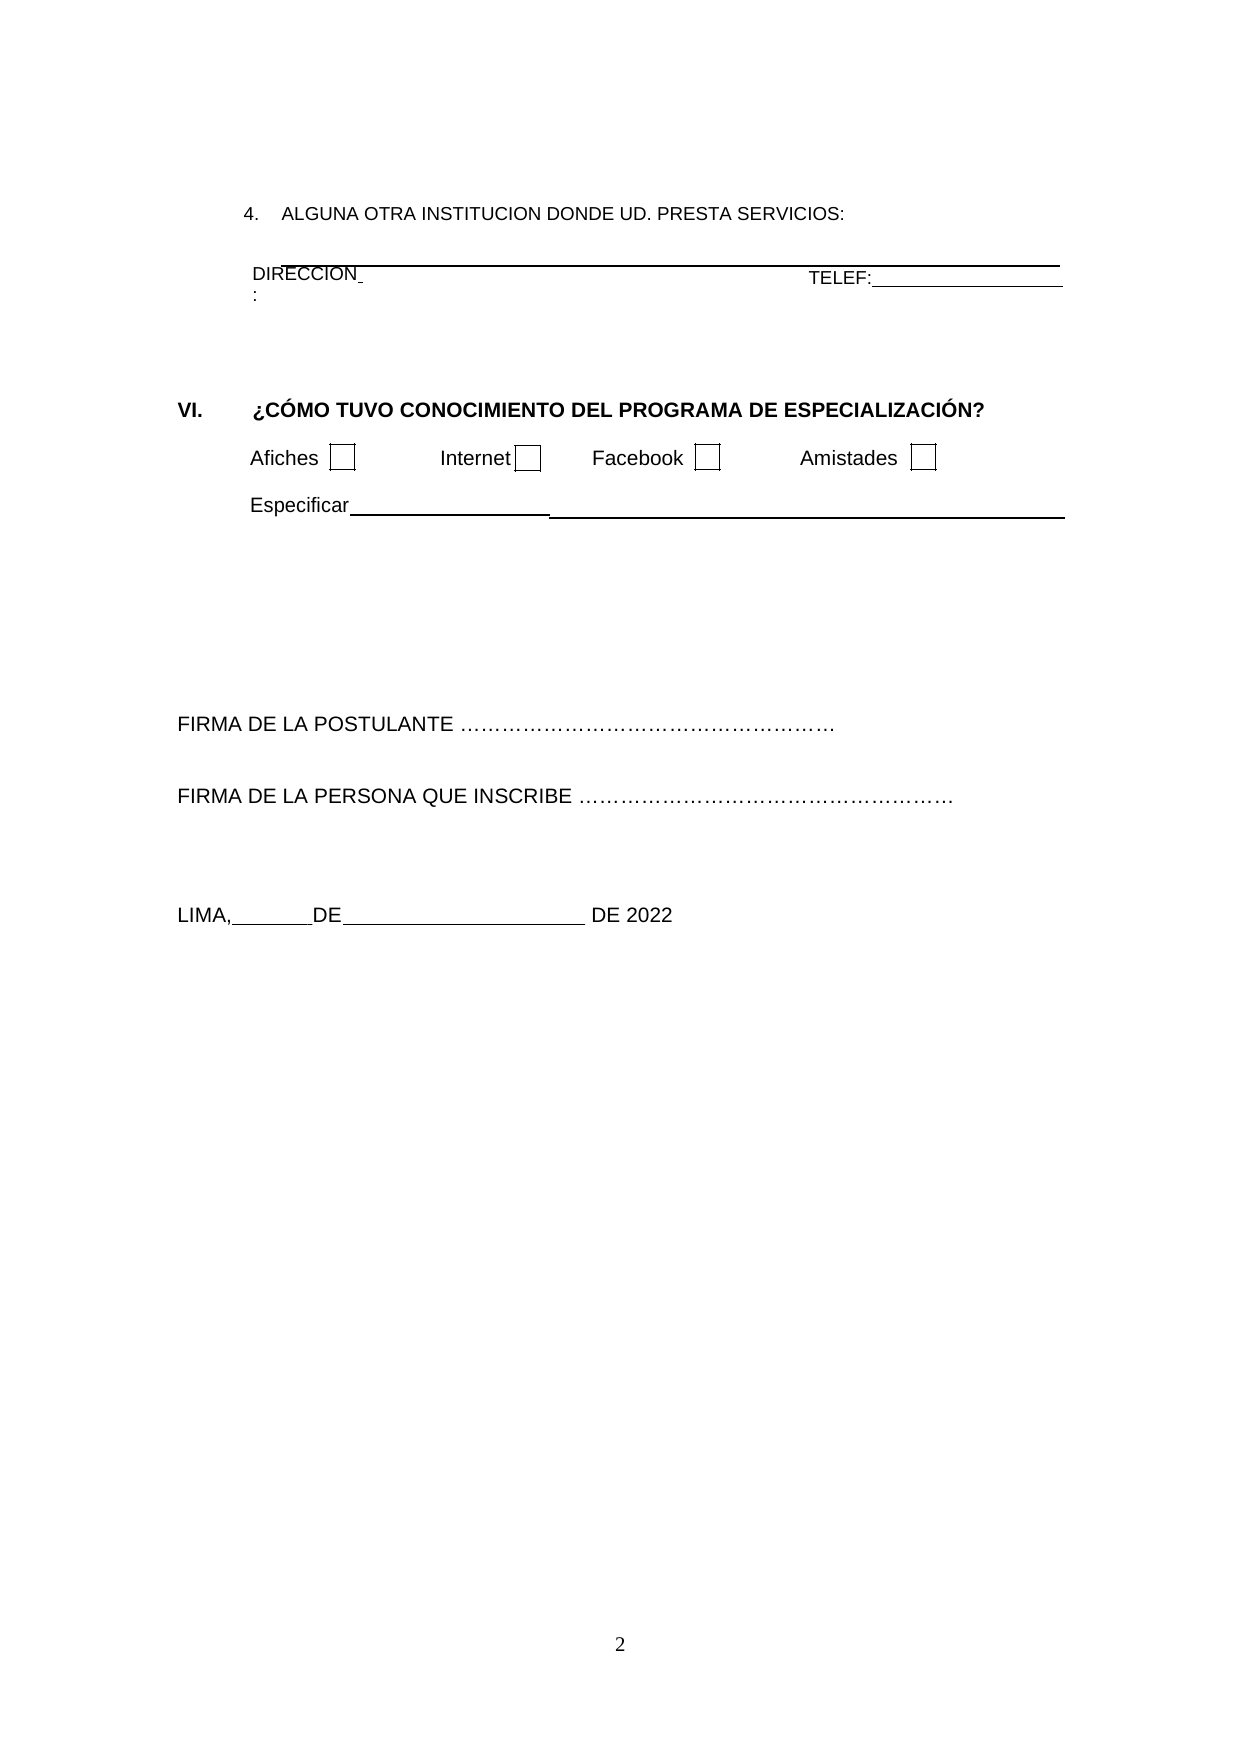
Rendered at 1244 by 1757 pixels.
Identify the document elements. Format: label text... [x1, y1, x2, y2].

text LIMA, DE DE 2022 [177, 903, 1077, 927]
text FIRMA DE LA PERSONA QUE INSCRIBE ……………………………………………… [177, 783, 1077, 807]
text VI. ¿CÓMO TUVO CONOCIMIENTO DEL PROGRAMA DE ESPECIALIZACIÓN? [173, 397, 988, 421]
text Afiches Internet Facebook Amistades [250, 445, 1077, 469]
text DIRECCION : [252, 263, 367, 304]
text 4. ALGUNA OTRA INSTITUCION DONDE UD. PRESTA SERVICIOS: [243, 202, 1077, 223]
text TELEF: [808, 266, 1077, 287]
text Especificar [250, 493, 1077, 516]
text FIRMA DE LA POSTULANTE ……………………………………………… [177, 711, 1077, 735]
